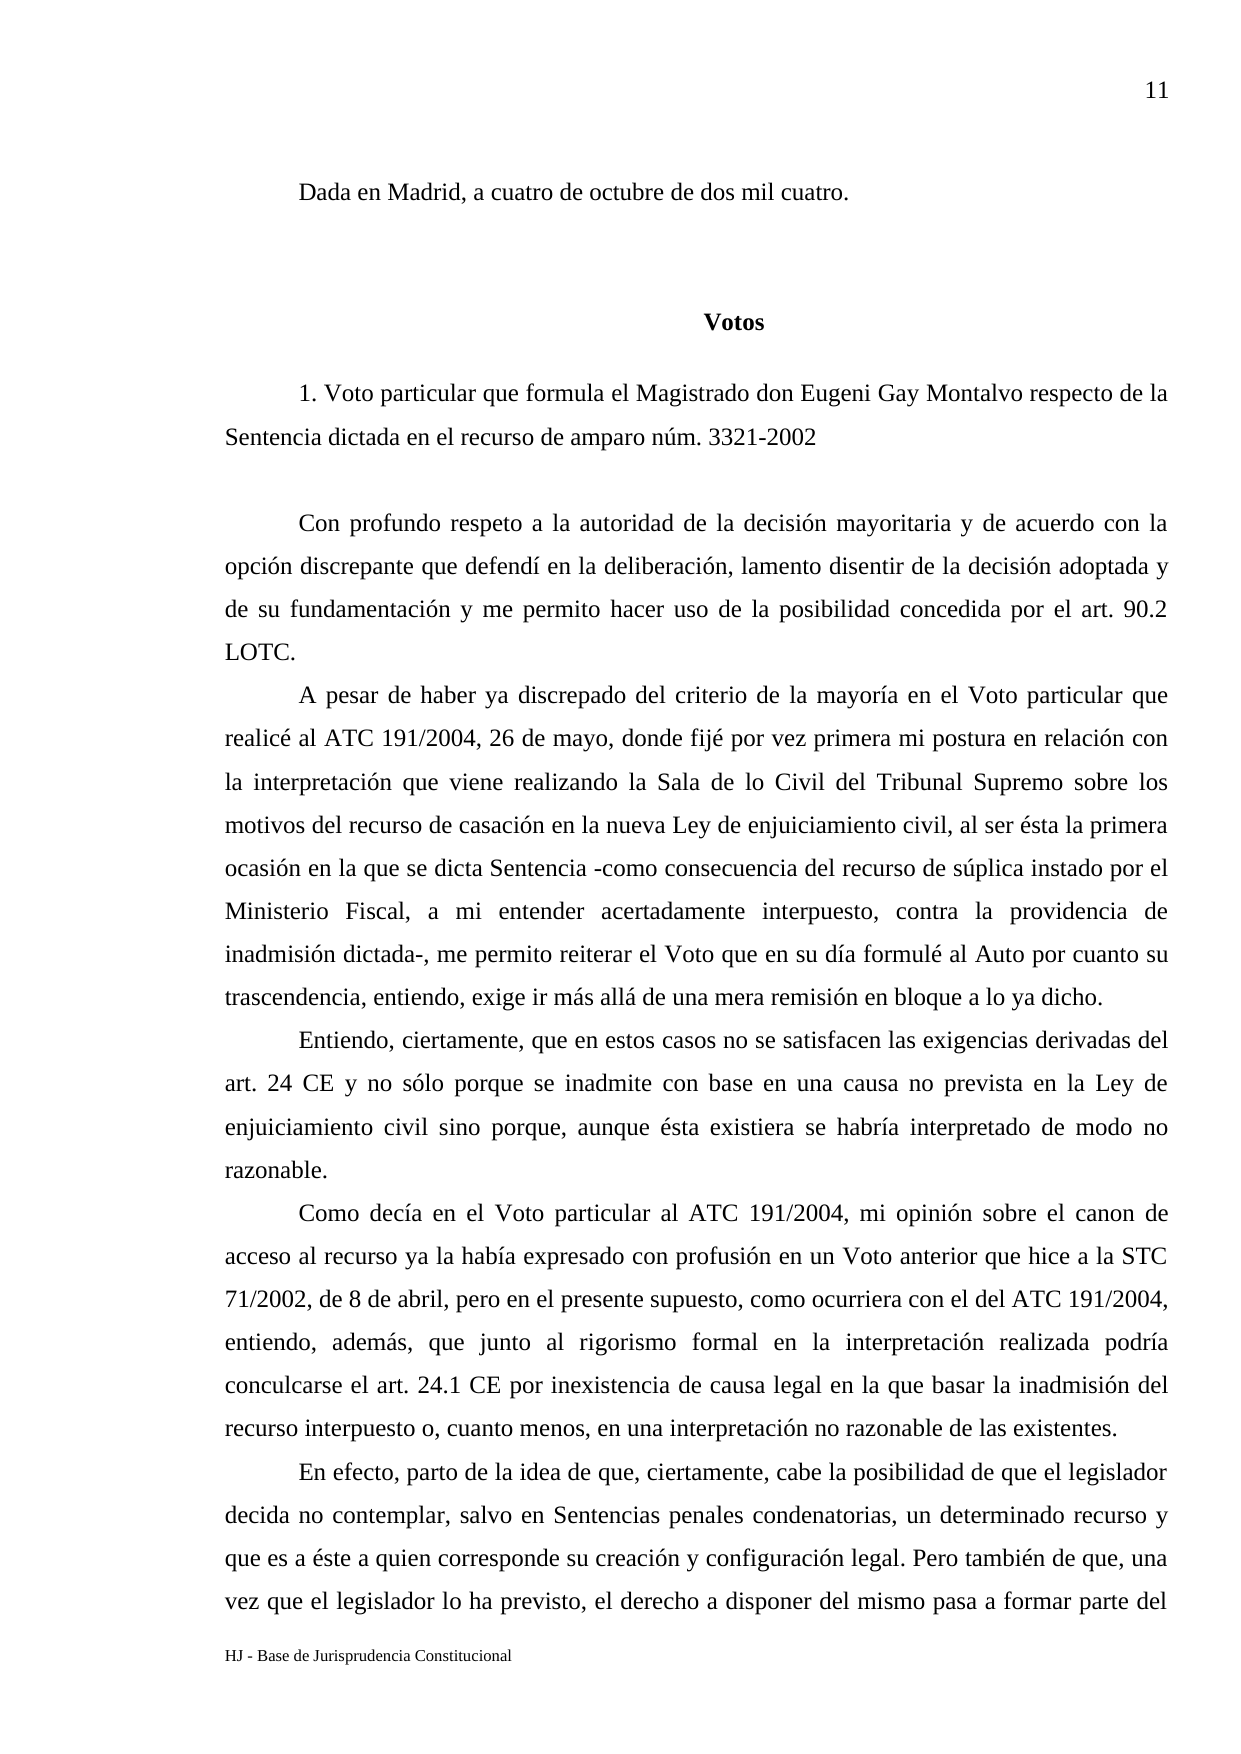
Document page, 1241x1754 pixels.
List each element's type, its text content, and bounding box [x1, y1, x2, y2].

text A pesar de haber ya discrepado del criterio de la mayoría en el Voto particular que realicé al ATC 191/2004, 26 de mayo, donde fijé por vez primera mi postura en relación con la interpretación que viene realizando la Sala de lo Civil del Tribunal Supremo sobre los motivos del recurso de casación en la nueva Ley de enjuiciamiento civil, al ser ésta la primera ocasión en la que se dicta Sentencia -como consecuencia del recurso de súplica instado por el Ministerio Fiscal, a mi entender acertadamente interpuesto, contra la providencia de inadmisión dictada-, me permito reiterar el Voto que en su día formulé al Auto por cuanto su trascendencia, entiendo, exige ir más allá de una mera remisión en bloque a lo ya dicho. [224, 680, 1169, 1011]
text Con profundo respeto a la autoridad de la decisión mayoritaria y de acuerdo con la opción discrepante que defendí en la deliberación, lamento disentir de la decisión adoptada y de su fundamentación y me permito hacer uso de la posibilidad concedida por el art. 90.2 LOTC. [224, 508, 1169, 666]
text Entiendo, ciertamente, que en estos casos no se satisfacen las exigencias derivadas del art. 24 CE y no sólo porque se inadmite con base en una causa no prevista en la Ley de enjuiciamiento civil sino porque, aunque ésta existiera se habría interpretado de modo no razonable. [224, 1025, 1169, 1183]
subtitle Votos [224, 307, 1169, 335]
text Dada en Madrid, a cuatro de octubre de dos mil cuatro. [224, 177, 1169, 206]
text 1. Voto particular que formula el Magistrado don Eugeni Gay Montalvo respecto de la Sentencia dictada en el recurso de amparo núm. 3321-2002 [224, 378, 1169, 450]
text Como decía en el Voto particular al ATC 191/2004, mi opinión sobre el canon de acceso al recurso ya la había expresado con profusión en un Voto anterior que hice a la STC 71/2002, de 8 de abril, pero en el presente supuesto, como ocurriera con el del ATC 191/2004, entiendo, además, que junto al rigorismo formal en la interpretación realizada podría conculcarse el art. 24.1 CE por inexistencia de causa legal en la que basar la inadmisión del recurso interpuesto o, cuanto menos, en una interpretación no razonable de las existentes. [224, 1198, 1169, 1442]
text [224, 1457, 1169, 1615]
